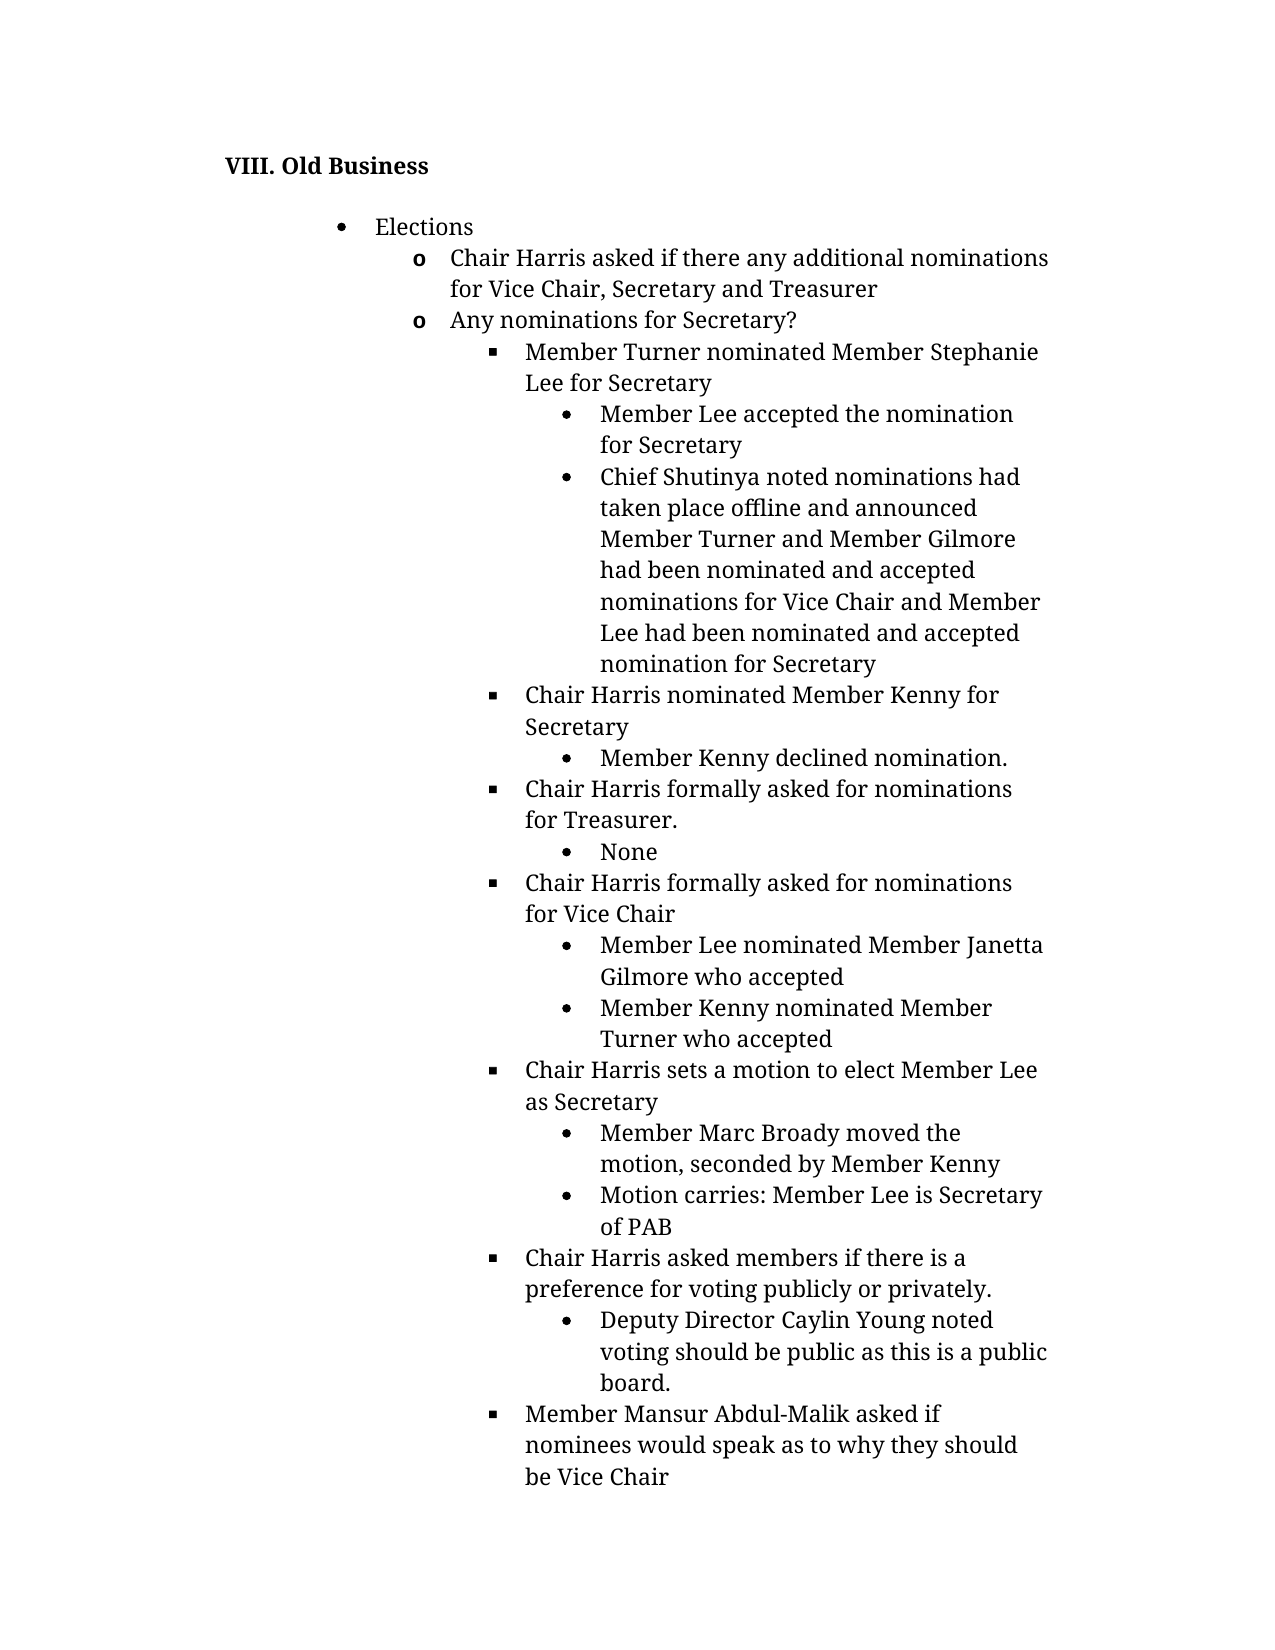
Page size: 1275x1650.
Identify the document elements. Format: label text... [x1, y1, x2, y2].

list Any nominations for Secretary? [412, 304, 1050, 336]
list Chair Harris nominated Member Kenny for Secretary [487, 679, 1050, 742]
list Member Mansur Abdul-Malik asked if nominees would speak as to why they should be Vice Chair [487, 1398, 1050, 1492]
list Motion carries: Member Lee is Secretary of PAB [562, 1179, 1050, 1242]
list Chair Harris asked members if there is a preference for voting publicly or privately. [487, 1242, 1050, 1304]
list Chair Harris formally asked for nominations for Vice Chair [487, 867, 1050, 929]
list Member Kenny declined nomination. [562, 742, 1050, 773]
list Elections [337, 210, 1050, 242]
list Chief Shutinya noted nominations had taken place offline and announced Member Turner and Member Gilmore had been nominated and accepted nominations for Vice Chair and Member Lee had been nominated and accepted nomination for Secretary [562, 461, 1050, 679]
list Chair Harris formally asked for nominations for Treasurer. [487, 773, 1050, 836]
list Chair Harris sets a motion to elect Member Lee as Secretary [487, 1054, 1050, 1117]
list Member Lee accepted the nomination for Secretary [562, 398, 1050, 461]
list Member Marc Broady moved the motion, seconded by Member Kenny [562, 1117, 1050, 1179]
list Member Kenny nominated Member Turner who accepted [562, 992, 1050, 1054]
list Member Turner nominated Member Stephanie Lee for Secretary [487, 336, 1050, 398]
list Deputy Director Caylin Young noted voting should be public as this is a public board. [562, 1304, 1050, 1398]
list Member Lee nominated Member Janetta Gilmore who accepted [562, 929, 1050, 992]
text VIII. Old Business [225, 150, 1050, 181]
list Chair Harris asked if there any additional nominations for Vice Chair, Secretary and Treasurer [412, 242, 1050, 304]
list None [562, 836, 1050, 867]
